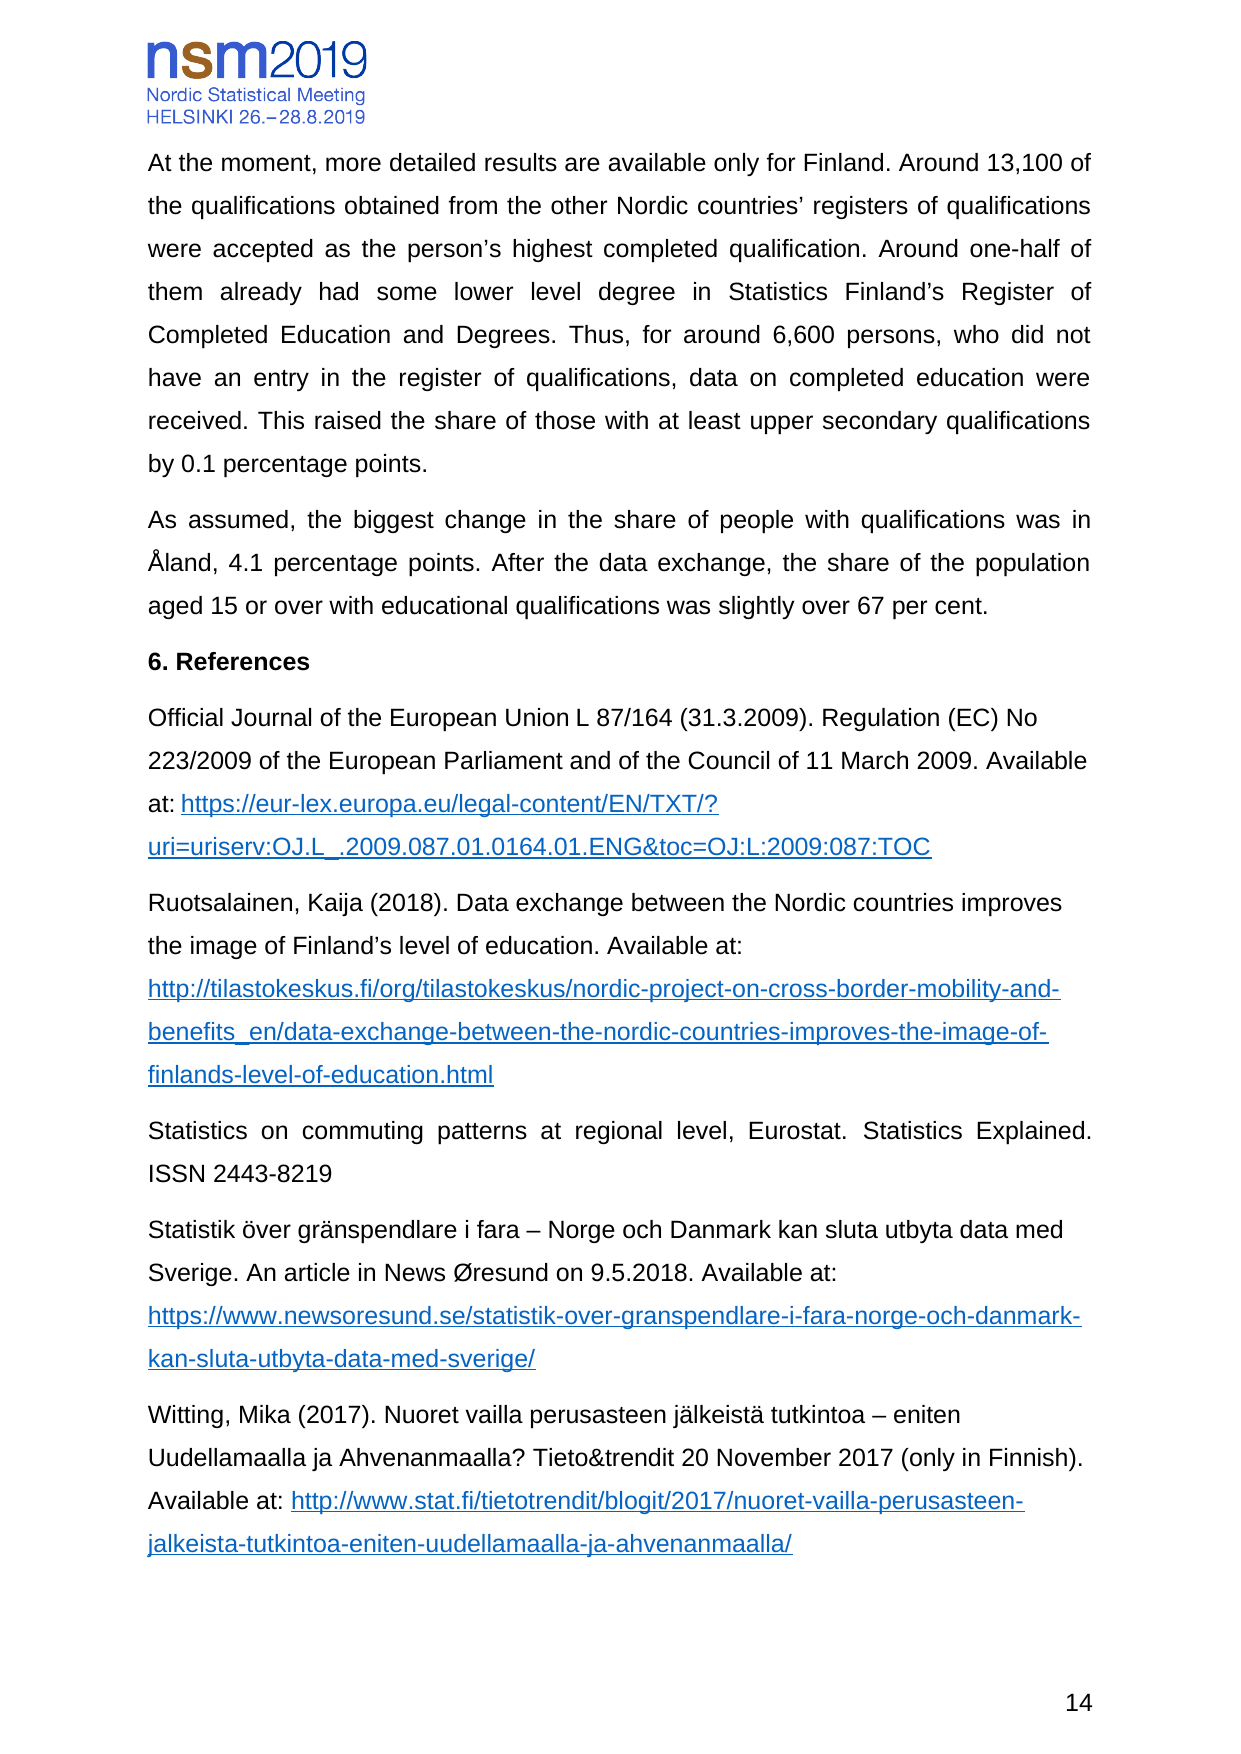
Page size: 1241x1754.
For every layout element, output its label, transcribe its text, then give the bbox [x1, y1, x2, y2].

text As assumed, the biggest change in the share of people with qualifications was in Åland, 4.1 percentage points. After the data exchange, the share of the population aged 15 or over with educational qualifications was slightly over 67 per cent. [148, 505, 1093, 620]
text At the moment, more detailed results are available only for Finland. Around 13,100 of the qualifications obtained from the other Nordic countries’ registers of qualifications were accepted as the person’s highest completed qualification. Around one-half of them already had some lower level degree in Statistics Finland’s Register of Completed Education and Degrees. Thus, for around 6,600 persons, who did not have an entry in the register of qualifications, data on completed education were received. This raised the share of those with at least upper secondary qualifications by 0.1 percentage points. [148, 148, 1093, 478]
picture [147, 41, 367, 124]
text Official Journal of the European Union L 87/164 (31.3.2009). Regulation (EC) No 223/2009 of the European Parliament and of the Council of 11 March 2009. Available at: https://eur-lex.europa.eu/legal-content/EN/TXT/?uri=uriserv:OJ.L_.2009.087.01.0164.01.ENG&toc=OJ:L:2009:087:TOC [148, 703, 1093, 861]
text Witting, Mika (2017). Nuoret vailla perusasteen jälkeistä tutkintoa – eniten Uudellamaalla ja Ahvenanmaalla? Tieto&trendit 20 November 2017 (only in Finnish). Available at: http://www.stat.fi/tietotrendit/blogit/2017/nuoret-vailla-perusasteen-jalkeista-tutkintoa-eniten-uudellamaalla-ja-ahvenanmaalla/ [148, 1400, 1093, 1558]
text Statistik över gränspendlare i fara – Norge och Danmark kan sluta utbyta data med Sverige. An article in News Øresund on 9.5.2018. Available at: https://www.newsoresund.se/statistik-over-granspendlare-i-fara-norge-och-danmark-kan-sluta-utbyta-data-med-sverige/ [148, 1215, 1093, 1373]
text 6. References [148, 647, 1093, 676]
text Ruotsalainen, Kaija (2018). Data exchange between the Nordic countries improves the image of Finland’s level of education. Available at: http://tilastokeskus.fi/org/tilastokeskus/nordic-project-on-cross-border-mobility-and-benefits_en/data-exchange-between-the-nordic-countries-improves-the-image-of-finlands-level-of-education.html [148, 888, 1093, 1089]
text Statistics on commuting patterns at regional level, Eurostat. Statistics Explained. ISSN 2443-8219 [148, 1116, 1093, 1188]
